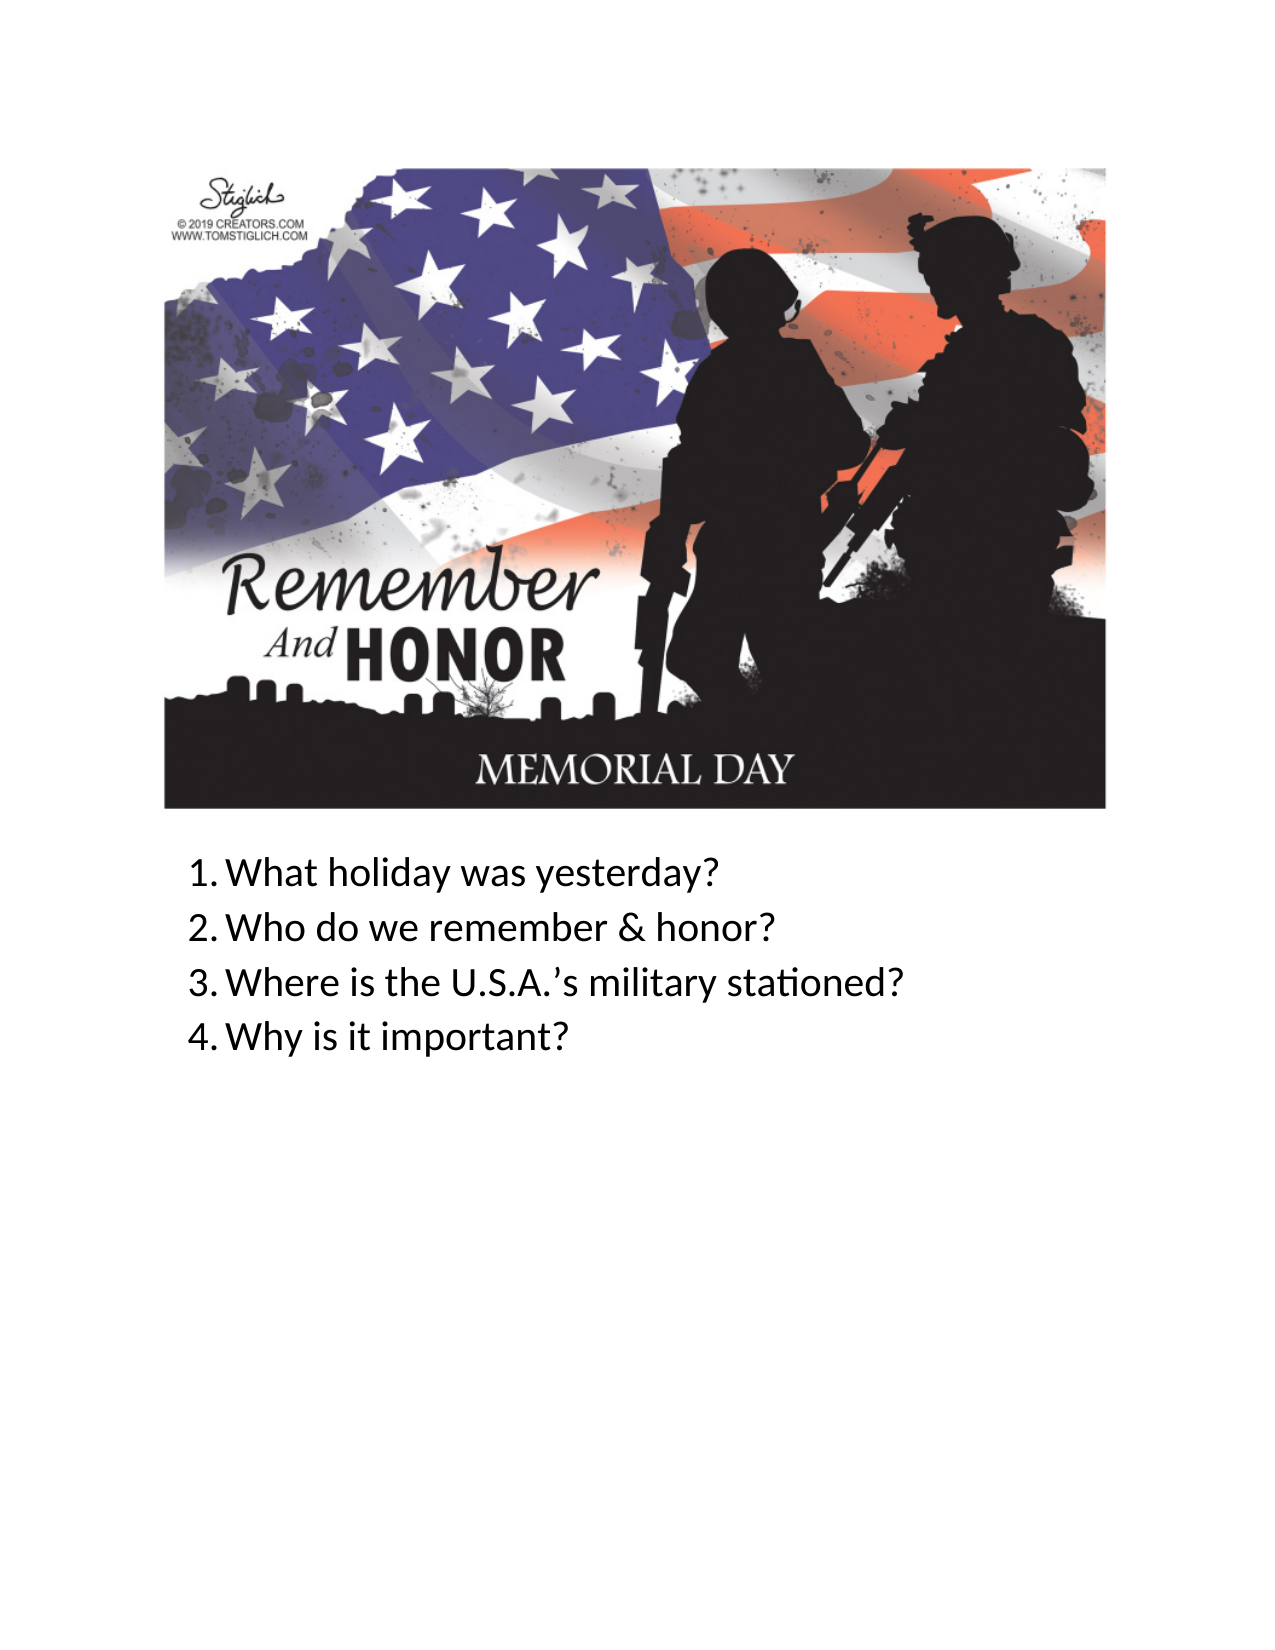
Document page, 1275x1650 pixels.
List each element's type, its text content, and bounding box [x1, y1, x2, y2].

list Who do we remember & honor? [187, 901, 1125, 951]
picture [150, 150, 1125, 827]
list What holiday was yesterday? [187, 846, 1125, 897]
list Where is the U.S.A.’s military stationed? [187, 956, 1125, 1006]
list Why is it important? [187, 1010, 1125, 1061]
